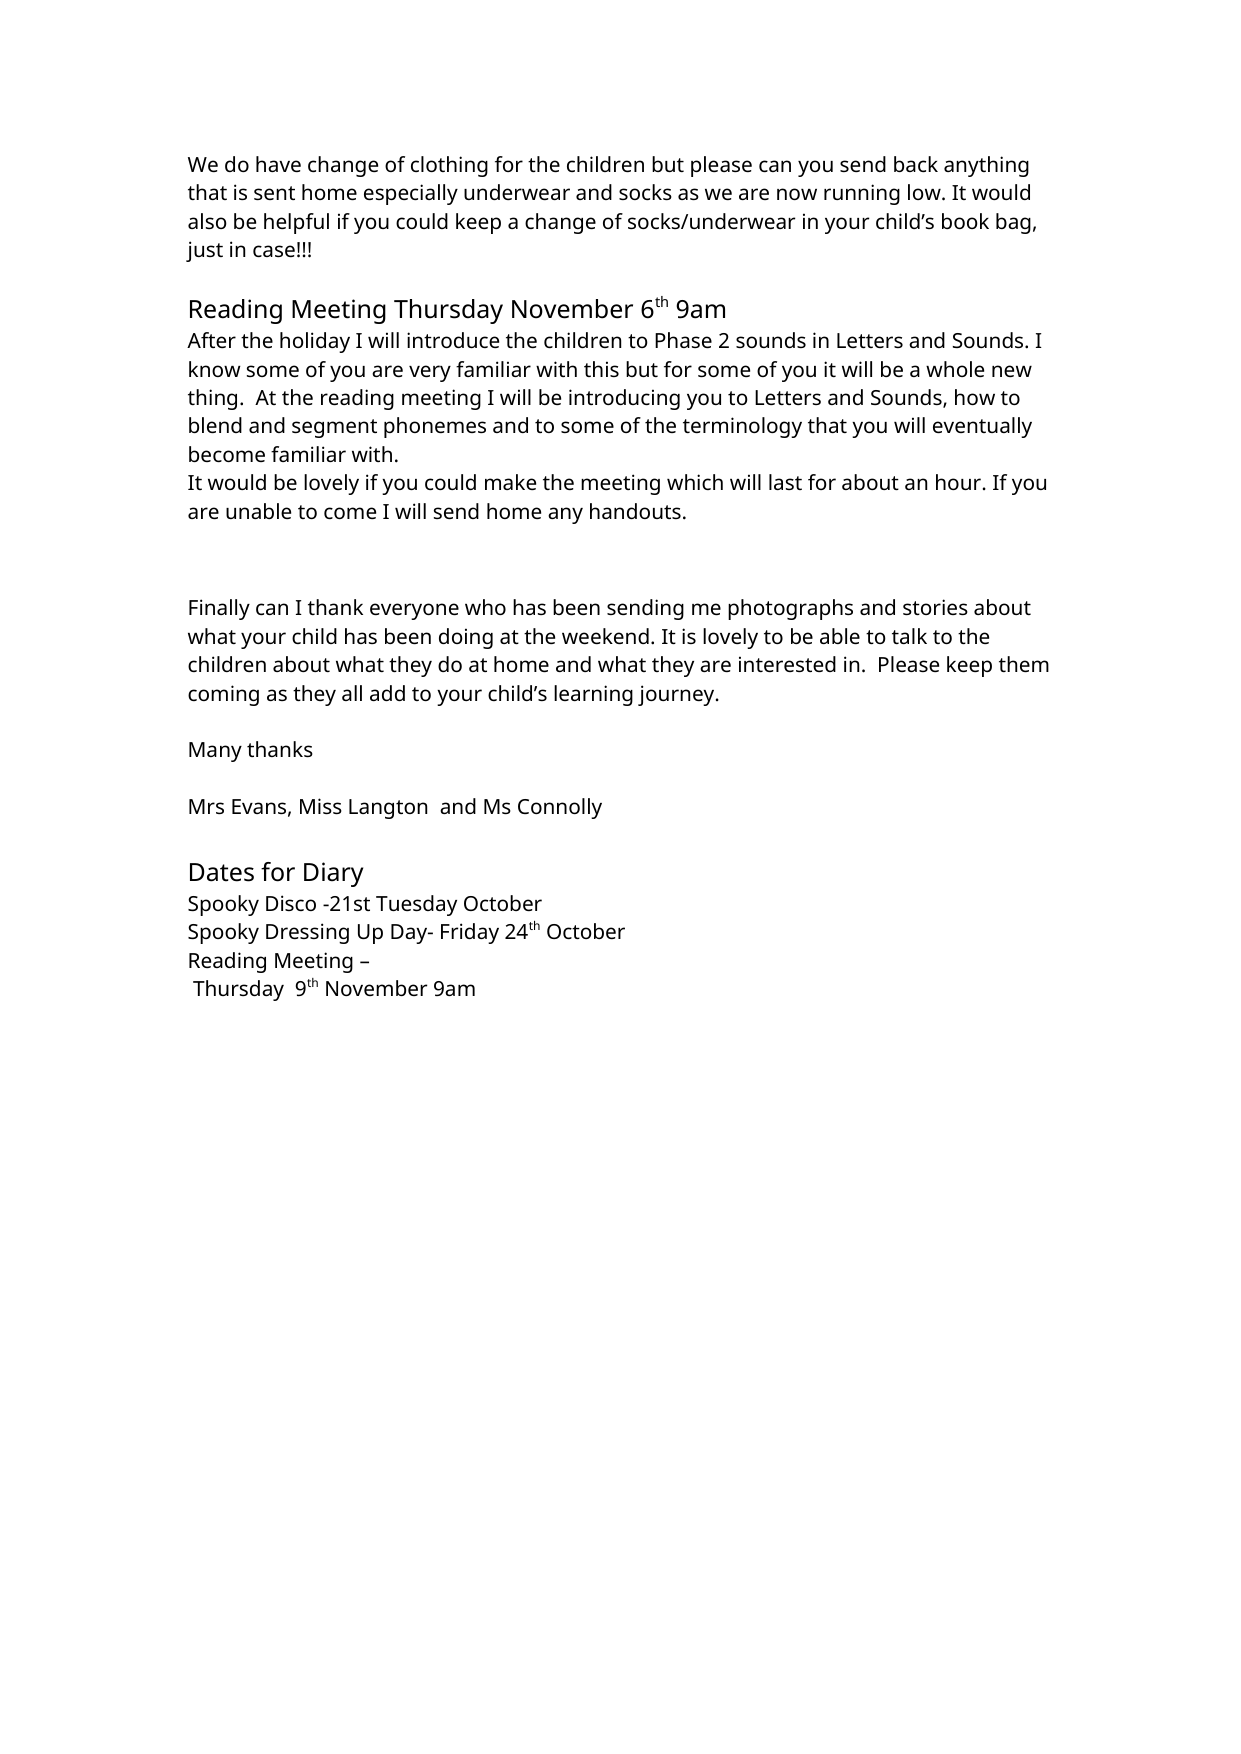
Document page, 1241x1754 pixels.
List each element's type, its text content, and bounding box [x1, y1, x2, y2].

text Reading Meeting – [187, 946, 1053, 974]
text Reading Meeting Thursday November 6th 9am [187, 292, 1053, 326]
text Spooky Disco -21st Tuesday October [187, 889, 1053, 917]
text Spooky Dressing Up Day- Friday 24th October [187, 917, 1053, 946]
text Many thanks [187, 736, 1053, 764]
text Finally can I thank everyone who has been sending me photographs and stories about what your child has been doing at the weekend. It is lovely to be able to talk to the children about what they do at home and what they are interested in. Please keep them coming as they all add to your child’s learning journey. [187, 593, 1053, 707]
text We do have change of clothing for the children but please can you send back anything that is sent home especially underwear and socks as we are now running low. It would also be helpful if you could keep a change of socks/underwear in your child’s book bag, just in case!!! [187, 150, 1053, 264]
text After the holiday I will introduce the children to Phase 2 sounds in Letters and Sounds. I know some of you are very familiar with this but for some of you it will be a whole new thing. At the reading meeting I will be introducing you to Letters and Sounds, how to blend and segment phonemes and to some of the terminology that you will eventually become familiar with. [187, 326, 1053, 468]
text It would be lovely if you could make the meeting which will last for about an hour. If you are unable to come I will send home any handouts. [187, 468, 1053, 525]
text Mrs Evans, Miss Langton and Ms Connolly [187, 792, 1053, 821]
text Dates for Diary [187, 855, 1053, 889]
text Thursday 9th November 9am [187, 974, 1053, 1003]
